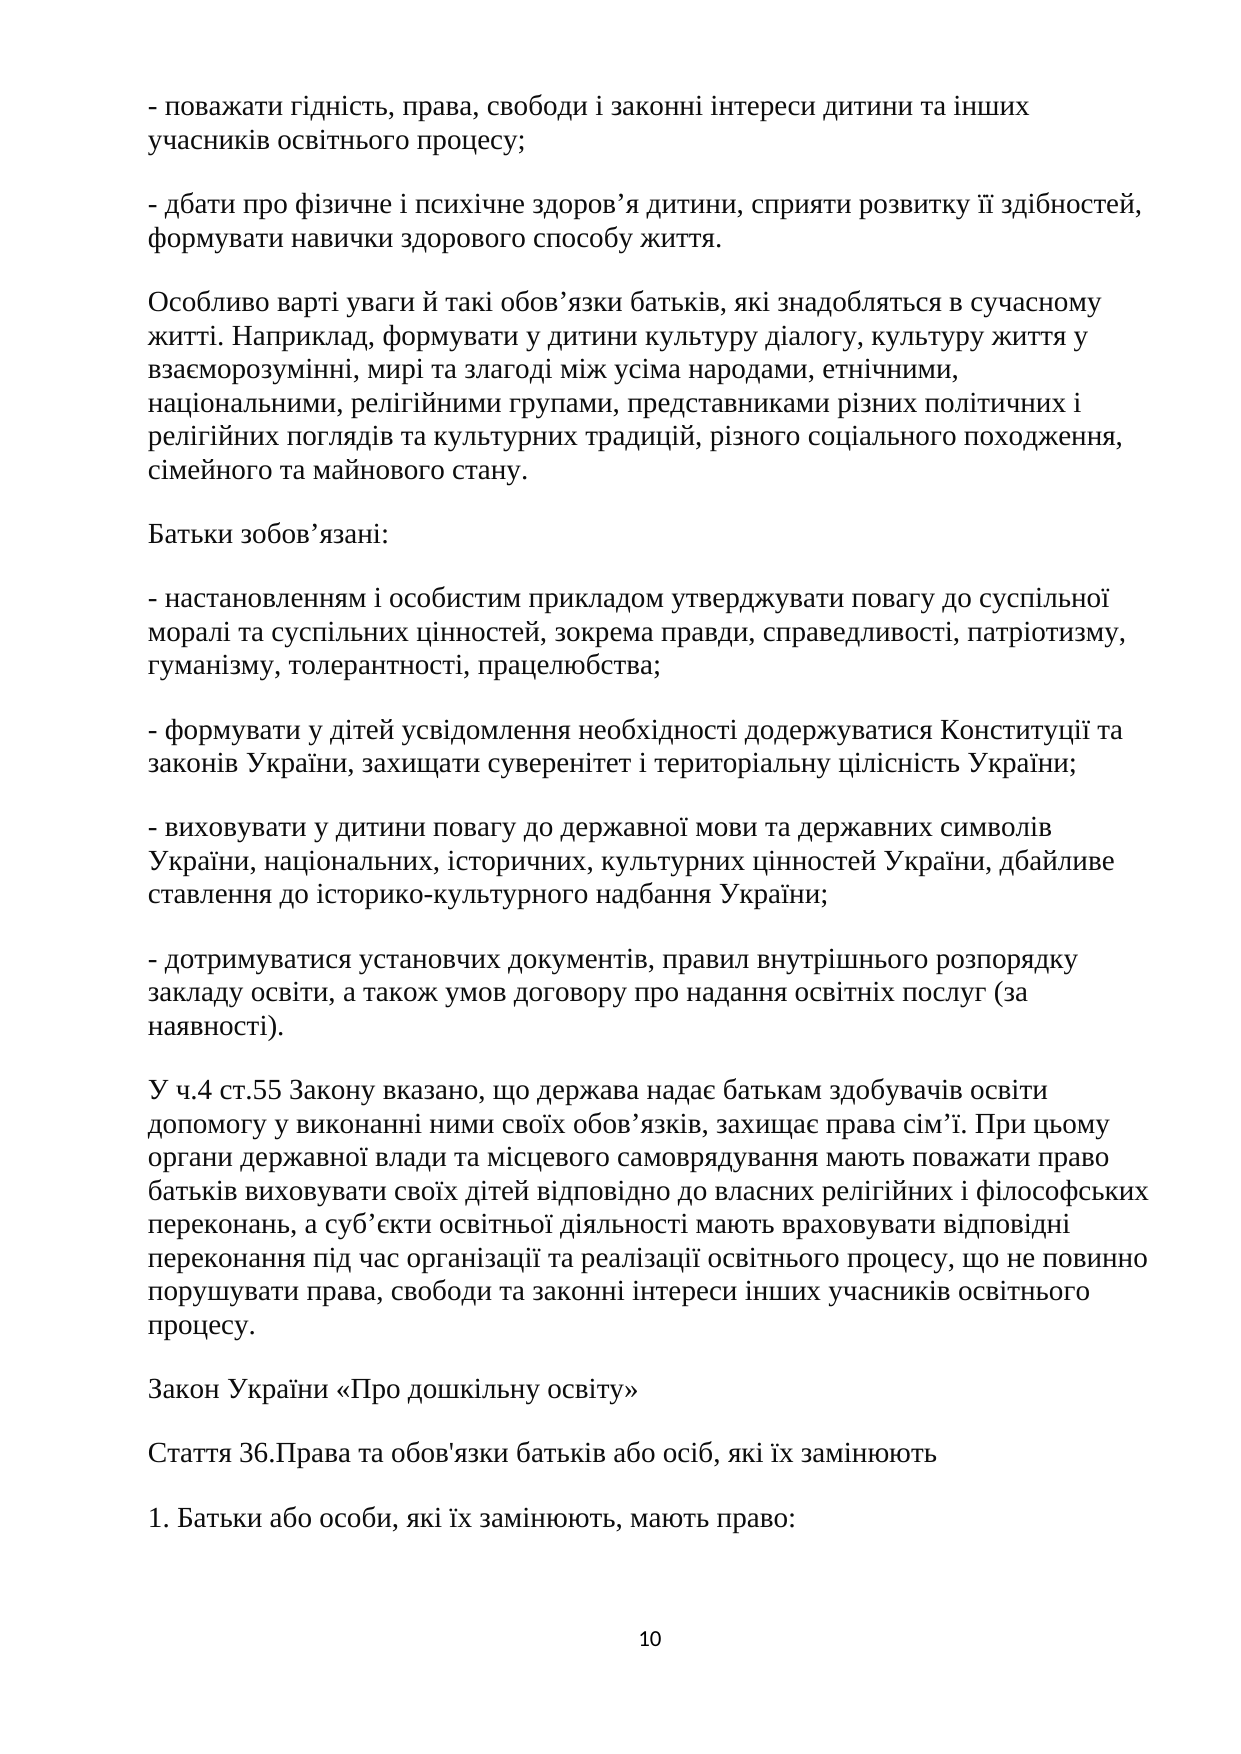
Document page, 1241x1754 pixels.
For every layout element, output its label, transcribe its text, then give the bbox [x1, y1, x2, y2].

text - дотримуватися установчих документів, правил внутрішнього розпорядку закладу освіти, а також умов договору про надання освітніх послуг (за наявності). [148, 941, 1152, 1042]
text Закон України «Про дошкільну освіту» [148, 1371, 1152, 1405]
text Особливо варті уваги й такі обов’язки батьків, які знадобляться в сучасному житті. Наприклад, формувати у дитини культуру діалогу, культуру життя у взаєморозумінні, мирі та злагоді між усіма народами, етнічними, національними, релігійними групами, представниками різних політичних і релігійних поглядів та культурних традицій, різного соціального походження, сімейного та майнового стану. [148, 284, 1152, 485]
text Батьки зобов’язані: [148, 516, 1152, 550]
text Стаття 36.Права та обов'язки батьків або осіб, які їх замінюють [148, 1436, 1152, 1469]
text У ч.4 ст.55 Закону вказано, що держава надає батькам здобувачів освіти допомогу у виконанні ними своїх обов’язків, захищає права сім’ї. При цьому органи державної влади та місцевого самоврядування мають поважати право батьків виховувати своїх дітей відповідно до власних релігійних і філософських переконань, а суб’єкти освітньої діяльності мають враховувати відповідні переконання під час організації та реалізації освітнього процесу, що не повинно порушувати права, свободи та законні інтереси інших учасників освітнього процесу. [148, 1072, 1152, 1341]
text - формувати у дітей усвідомлення необхідності додержуватися Конституції та законів України, захищати суверенітет і територіальну цілісність України; [148, 712, 1152, 779]
text - дбати про фізичне і психічне здоров’я дитини, сприяти розвитку її здібностей, формувати навички здорового способу життя. [148, 186, 1152, 253]
text 1. Батьки або особи, які їх замінюють, мають право: [148, 1500, 1152, 1533]
text - поважати гідність, права, свободи і законні інтереси дитини та інших учасників освітнього процесу; [148, 88, 1152, 156]
text - настановленням і особистим прикладом утверджувати повагу до суспільної моралі та суспільних цінностей, зокрема правди, справедливості, патріотизму, гуманізму, толерантності, працелюбства; [148, 580, 1152, 681]
text - виховувати у дитини повагу до державної мови та державних символів України, національних, історичних, культурних цінностей України, дбайливе ставлення до історико-культурного надбання України; [148, 809, 1152, 910]
